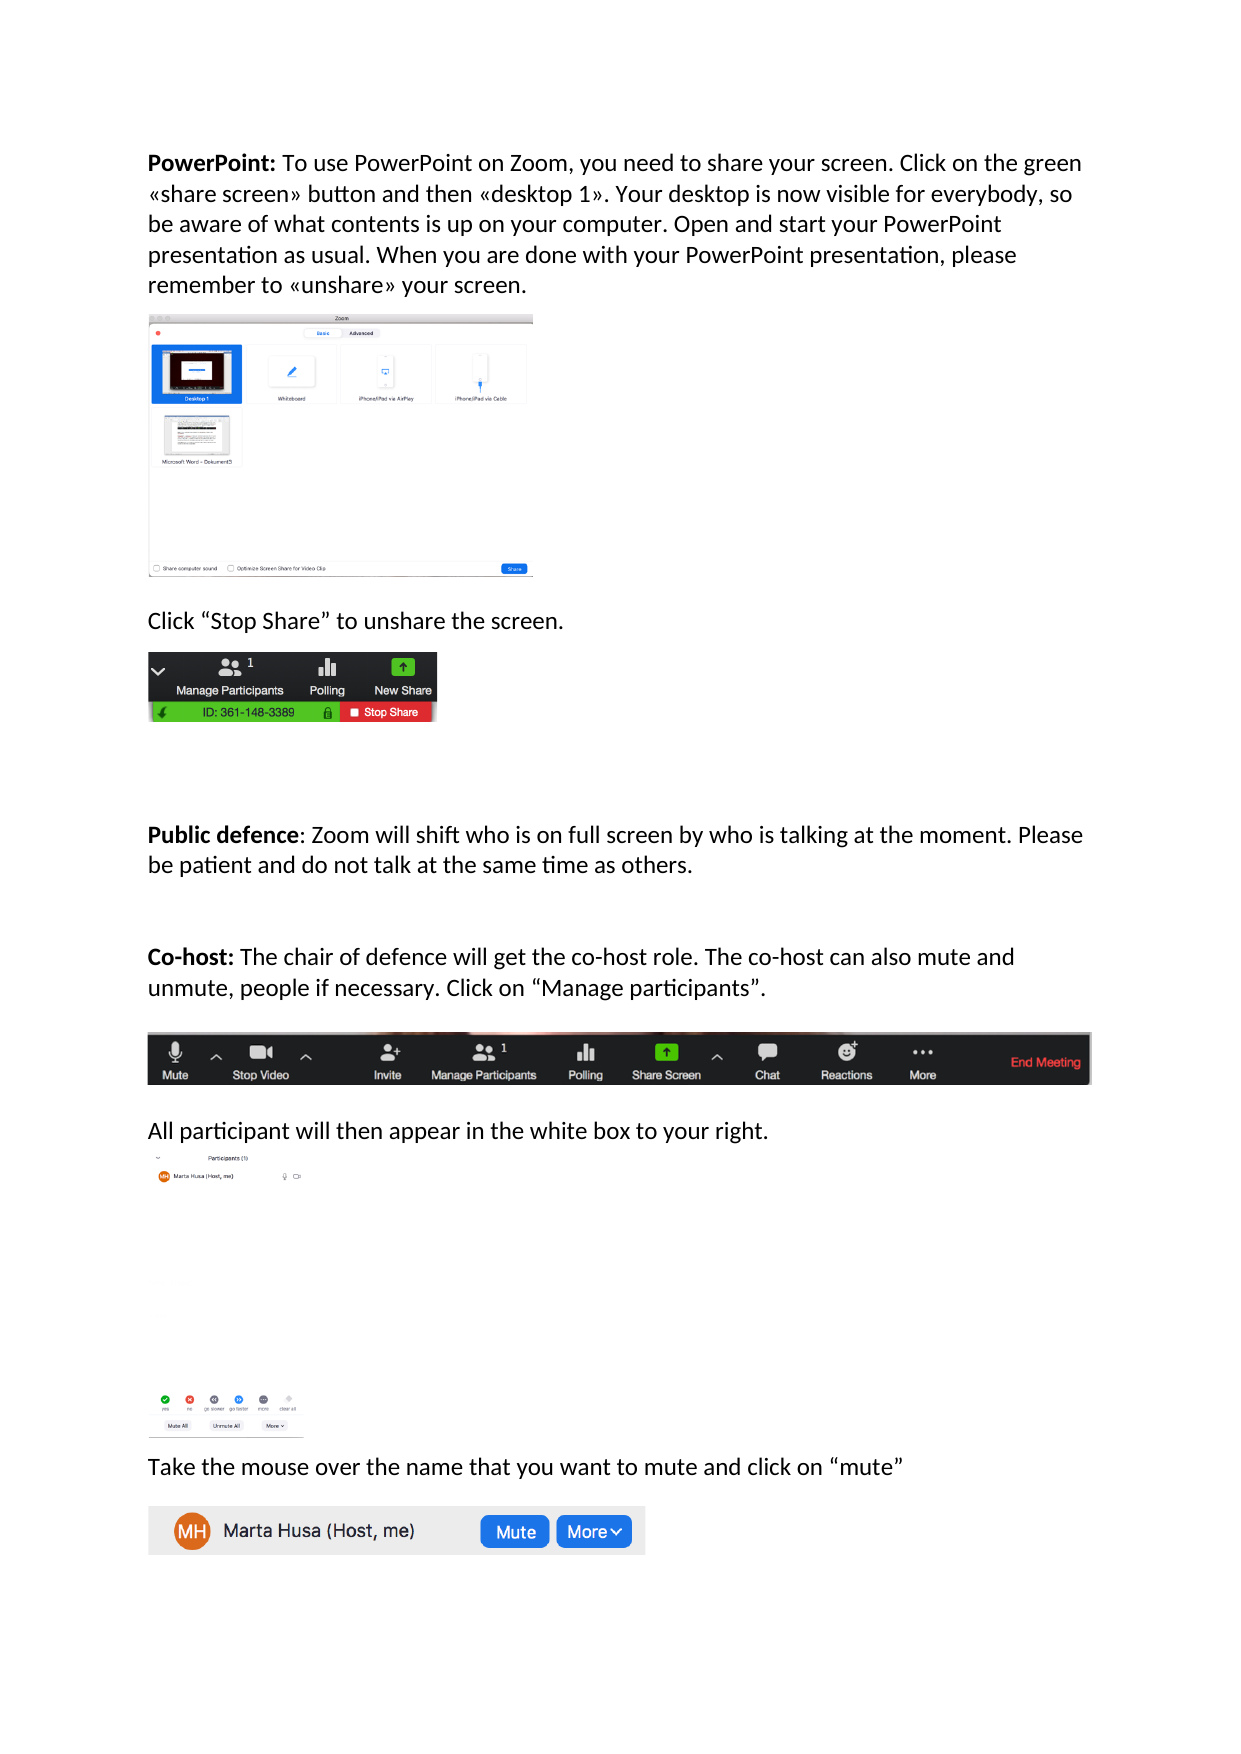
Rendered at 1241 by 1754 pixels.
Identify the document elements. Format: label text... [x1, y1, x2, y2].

text Co-host: The chair of defence will get the co-host role. The co-host can also mute and unmute, people if necessary. Click on “Manage participants”. [148, 941, 1093, 1002]
text Public defence: Zoom will shift who is on full screen by who is talking at the moment. Please be patient and do not talk at the same time as others. [148, 819, 1093, 880]
picture [147, 1506, 645, 1554]
picture [147, 652, 437, 722]
text Click “Stop Share” to unshare the screen. [148, 605, 1093, 636]
picture [147, 1032, 1092, 1085]
text PowerPoint: To use PowerPoint on Zoom, you need to share your screen. Click on the green «share screen» button and then «desktop 1». Your desktop is now visible for everybody, so be aware of what contents is up on your computer. Open and start your PowerPoint presentation as usual. When you are done with your PowerPoint presentation, please remember to «unshare» your screen. [148, 148, 1093, 300]
text Take the mouse over the name that you want to mute and click on “mute” [148, 1451, 1093, 1482]
picture [147, 1150, 304, 1436]
text All participant will then appear in the white box to your right. [148, 1115, 1093, 1146]
picture [147, 314, 533, 575]
